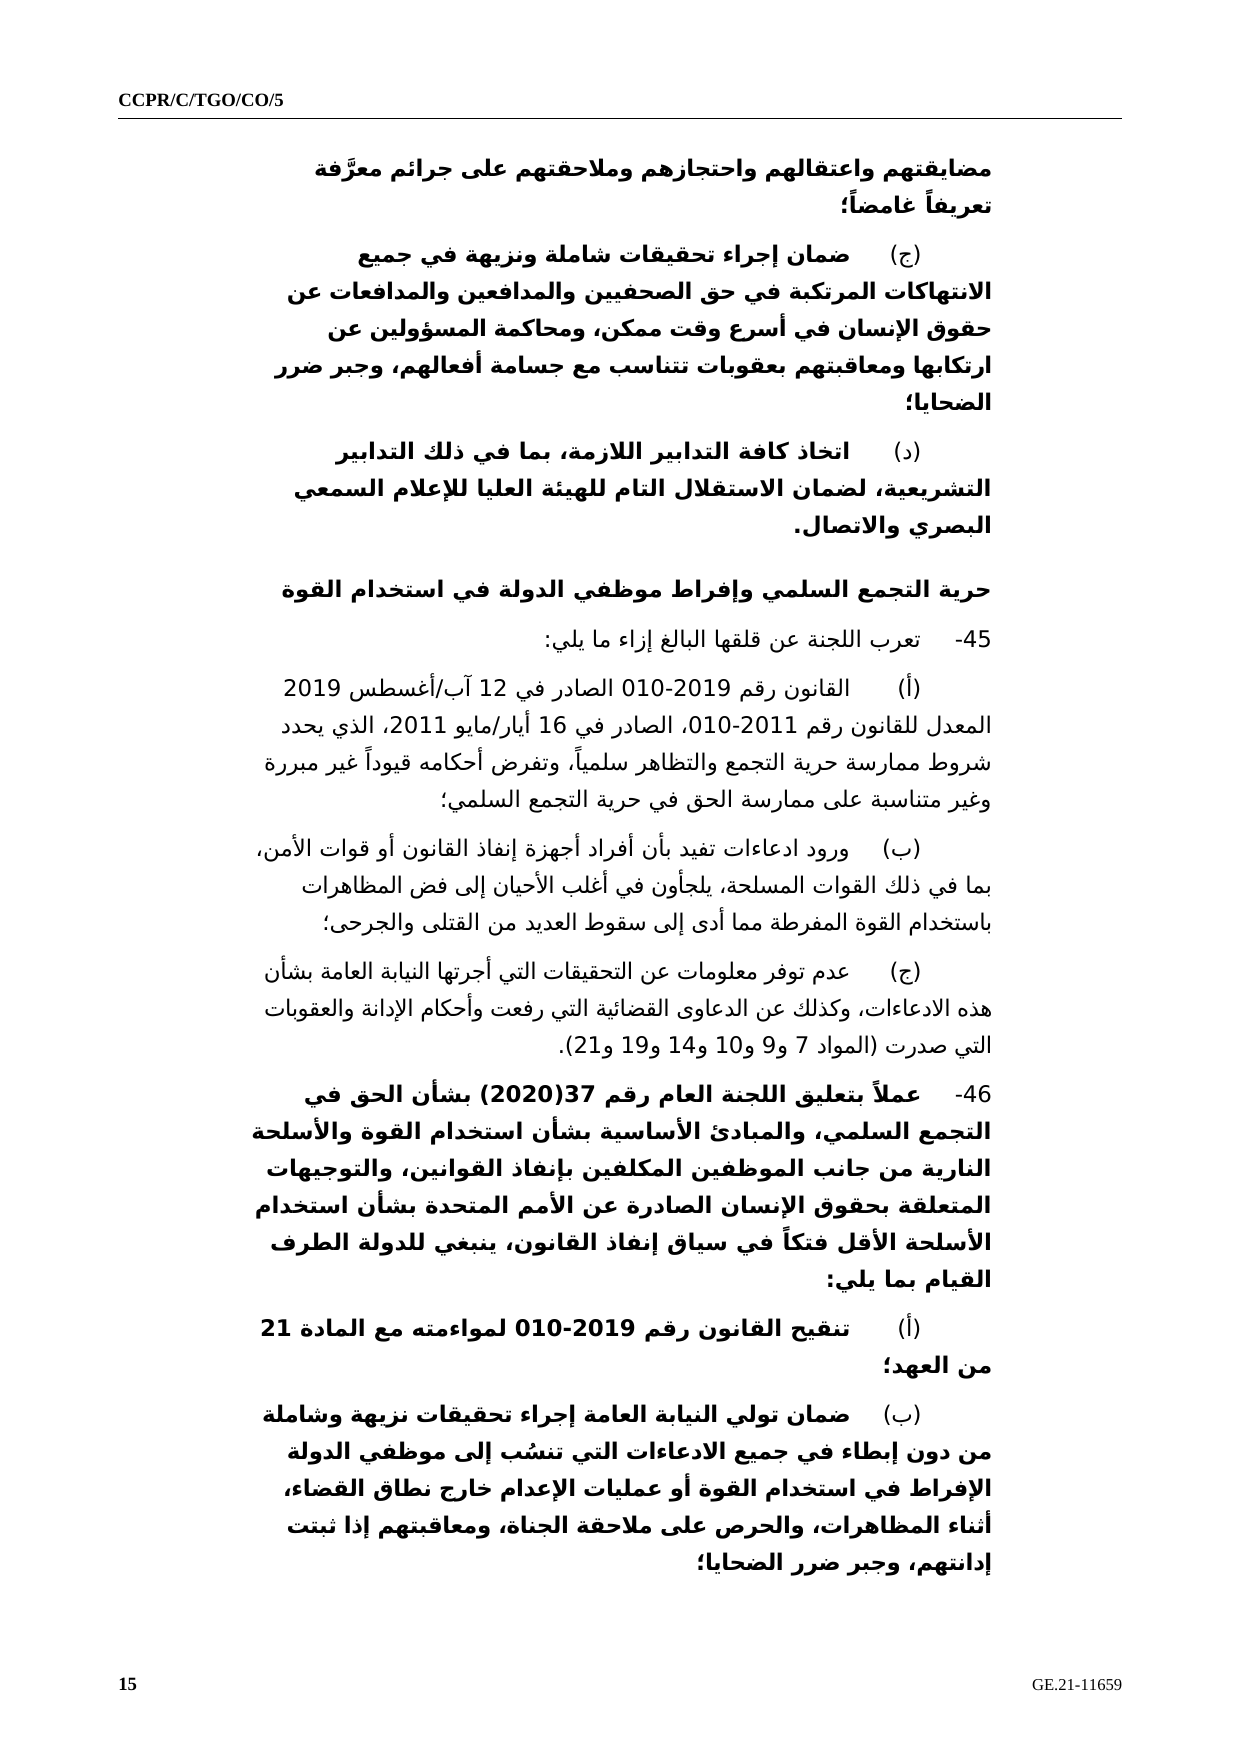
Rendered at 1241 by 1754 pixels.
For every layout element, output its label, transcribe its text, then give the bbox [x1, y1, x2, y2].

text (أ) القانون رقم 2019-010 الصادر في 12 آب/أغسطس 2019 المعدل للقانون رقم 2011-010، الصادر في 16 أيار/مايو 2011، الذي يحدد شروط ممارسة حرية التجمع والتظاهر سلمياً، وتفرض أحكامه قيوداً غير مبررة وغير متناسبة على ممارسة الحق في حرية التجمع السلمي؛ [248, 667, 992, 814]
text (ب) ضمان تولي النيابة العامة إجراء تحقيقات نزيهة وشاملة من دون إبطاء في جميع الادعاءات التي تنسُب إلى موظفي الدولة الإفراط في استخدام القوة أو عمليات الإعدام خارج نطاق القضاء، أثناء المظاهرات، والحرص على ملاحقة الجناة، ومعاقبتهم إذا ثبتت إدانتهم، وجبر ضرر الضحايا؛ [248, 1393, 992, 1578]
text (ج) ضمان إجراء تحقيقات شاملة ونزيهة في جميع الانتهاكات المرتكبة في حق الصحفيين والمدافعين والمدافعات عن حقوق الإنسان في أسرع وقت ممكن، ومحاكمة المسؤولين عن ارتكابها ومعاقبتهم بعقوبات تتناسب مع جسامة أفعالهم، وجبر ضرر الضحايا؛ [248, 233, 992, 417]
text (د) اتخاذ كافة التدابير اللازمة، بما في ذلك التدابير التشريعية، لضمان الاستقلال التام للهيئة العليا للإعلام السمعي البصري والاتصال. [248, 430, 992, 541]
text (ب) ورود ادعاءات تفيد بأن أفراد أجهزة إنفاذ القانون أو قوات الأمن، بما في ذلك القوات المسلحة، يلجأون في أغلب الأحيان إلى فض المظاهرات باستخدام القوة المفرطة مما أدى إلى سقوط العديد من القتلى والجرحى؛ [248, 827, 992, 938]
text (ج) عدم توفر معلومات عن التحقيقات التي أجرتها النيابة العامة بشأن هذه الادعاءات، وكذلك عن الدعاوى القضائية التي رفعت وأحكام الإدانة والعقوبات التي صدرت (المواد 7 و9 و10 و14 و19 و21). [248, 950, 992, 1061]
text (أ) تنقيح القانون رقم 2019-010 لمواءمته مع المادة 21 من العهد؛ [248, 1307, 992, 1381]
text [248, 148, 992, 221]
text حرية التجمع السلمي وإفراط موظفي الدولة في استخدام القوة [248, 566, 1122, 605]
text 46- عملاً بتعليق اللجنة العام رقم 37(2020) بشأن الحق في التجمع السلمي، والمبادئ الأساسية بشأن استخدام القوة والأسلحة النارية من جانب الموظفين المكلفين بإنفاذ القوانين، والتوجيهات المتعلقة بحقوق الإنسان الصادرة عن الأمم المتحدة بشأن استخدام الأسلحة الأقل فتكاً في سياق إنفاذ القانون، ينبغي للدولة الطرف القيام بما يلي: [248, 1073, 992, 1294]
text 45- تعرب اللجنة عن قلقها البالغ إزاء ما يلي: [248, 618, 992, 654]
